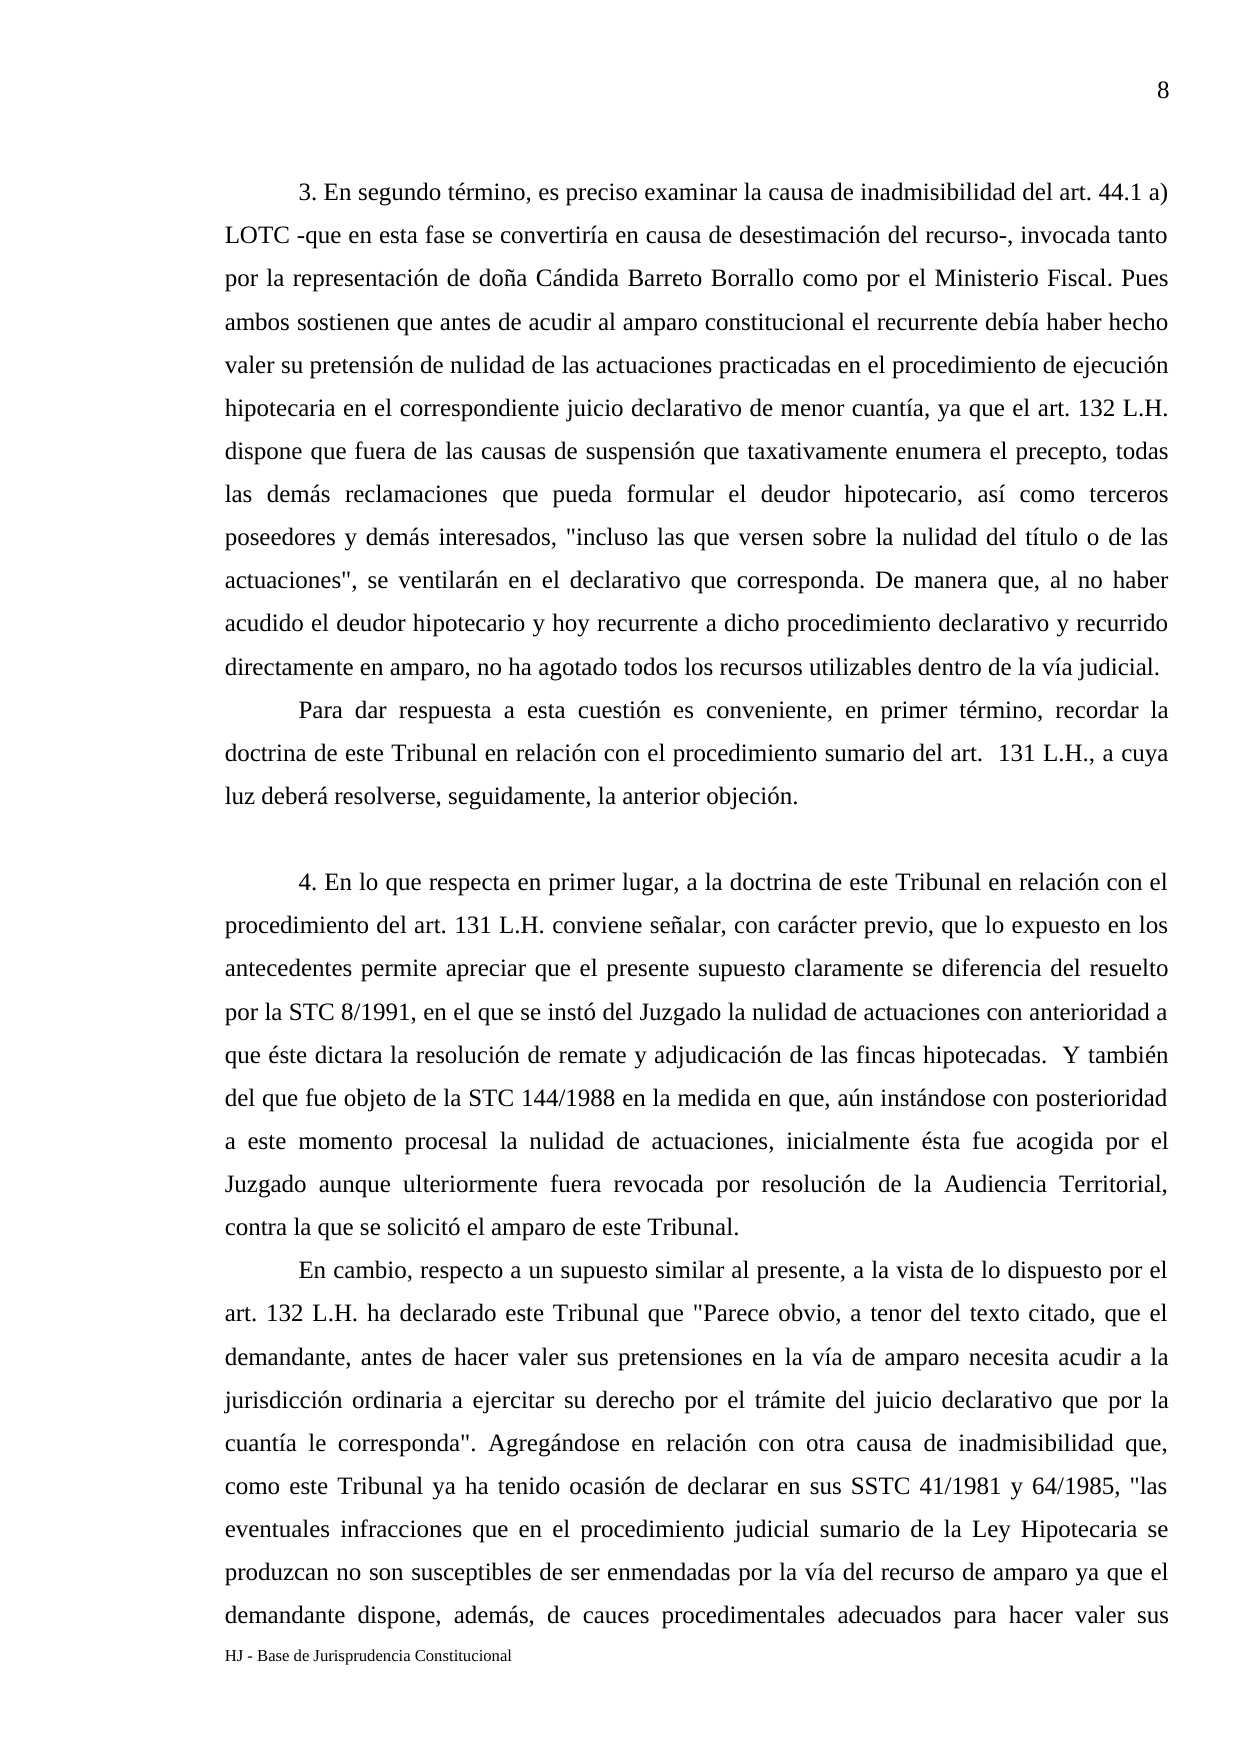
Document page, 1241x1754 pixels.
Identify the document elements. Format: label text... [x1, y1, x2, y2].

text 3. En segundo término, es preciso examinar la causa de inadmisibilidad del art. 44.1 a) LOTC -que en esta fase se convertiría en causa de desestimación del recurso-, invocada tanto por la representación de doña Cándida Barreto Borrallo como por el Ministerio Fiscal. Pues ambos sostienen que antes de acudir al amparo constitucional el recurrente debía haber hecho valer su pretensión de nulidad de las actuaciones practicadas en el procedimiento de ejecución hipotecaria en el correspondiente juicio declarativo de menor cuantía, ya que el art. 132 L.H. dispone que fuera de las causas de suspensión que taxativamente enumera el precepto, todas las demás reclamaciones que pueda formular el deudor hipotecario, así como terceros poseedores y demás interesados, "incluso las que versen sobre la nulidad del título o de las actuaciones", se ventilarán en el declarativo que corresponda. De manera que, al no haber acudido el deudor hipotecario y hoy recurrente a dicho procedimiento declarativo y recurrido directamente en amparo, no ha agotado todos los recursos utilizables dentro de la vía judicial. [224, 177, 1169, 680]
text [224, 1255, 1169, 1629]
text 4. En lo que respecta en primer lugar, a la doctrina de este Tribunal en relación con el procedimiento del art. 131 L.H. conviene señalar, con carácter previo, que lo expuesto en los antecedentes permite apreciar que el presente supuesto claramente se diferencia del resuelto por la STC 8/1991, en el que se instó del Juzgado la nulidad de actuaciones con anterioridad a que éste dictara la resolución de remate y adjudicación de las fincas hipotecadas. Y también del que fue objeto de la STC 144/1988 en la medida en que, aún instándose con posterioridad a este momento procesal la nulidad de actuaciones, inicialmente ésta fue acogida por el Juzgado aunque ulteriormente fuera revocada por resolución de la Audiencia Territorial, contra la que se solicitó el amparo de este Tribunal. [224, 867, 1169, 1241]
text Para dar respuesta a esta cuestión es conveniente, en primer término, recordar la doctrina de este Tribunal en relación con el procedimiento sumario del art. 131 L.H., a cuya luz deberá resolverse, seguidamente, la anterior objeción. [224, 695, 1169, 810]
